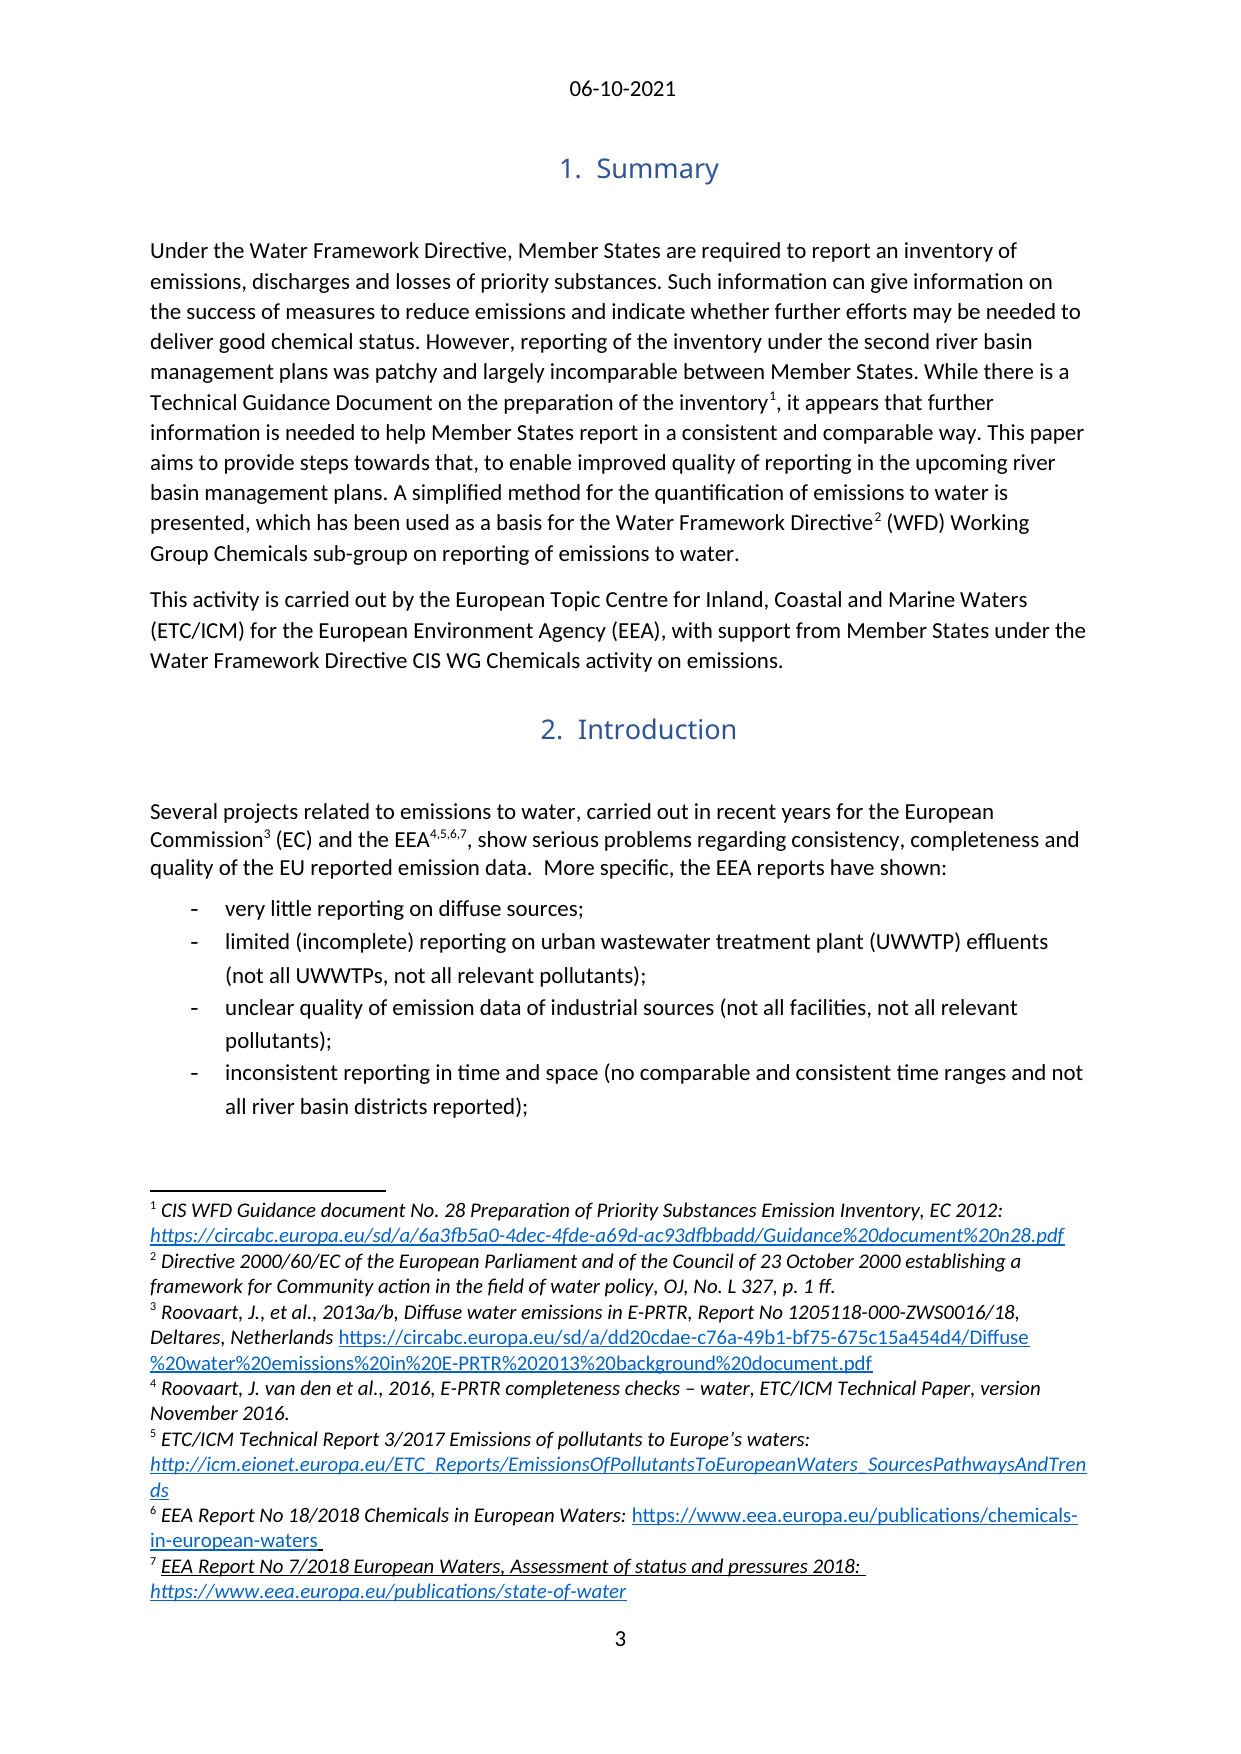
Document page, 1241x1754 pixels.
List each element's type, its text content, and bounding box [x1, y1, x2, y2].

list limited (incomplete) reporting on urban wastewater treatment plant (UWWTP) effluents (not all UWWTPs, not all relevant pollutants); [187, 927, 1090, 989]
list inconsistent reporting in time and space (no comparable and consistent time ranges and not all river basin districts reported); [187, 1058, 1090, 1120]
subtitle Summary [187, 150, 1090, 187]
subtitle Introduction [187, 711, 1090, 747]
list very little reporting on diffuse sources; [187, 894, 1090, 923]
list unclear quality of emission data of industrial sources (not all facilities, not all relevant pollutants); [187, 993, 1090, 1054]
text Several projects related to emissions to water, carried out in recent years for the European Commission (EC) and the EEA,,,, show serious problems regarding consistency, completeness and quality of the EU reported emission data. More specific, the EEA reports have shown: [150, 797, 1090, 881]
text Under the Water Framework Directive, Member States are required to report an inventory of emissions, discharges and losses of priority substances. Such information can give information on the success of measures to reduce emissions and indicate whether further efforts may be needed to deliver good chemical status. However, reporting of the inventory under the second river basin management plans was patchy and largely incomparable between Member States. While there is a Technical Guidance Document on the preparation of the inventory, it appears that further information is needed to help Member States report in a consistent and comparable way. This paper aims to provide steps towards that, to enable improved quality of reporting in the upcoming river basin management plans. A simplified method for the quantification of emissions to water is presented, which has been used as a basis for the Water Framework Directive (WFD) Working Group Chemicals sub-group on reporting of emissions to water. [150, 237, 1090, 567]
text This activity is carried out by the European Topic Centre for Inland, Coastal and Marine Waters (ETC/ICM) for the European Environment Agency (EEA), with support from Member States under the Water Framework Directive CIS WG Chemicals activity on emissions. [150, 586, 1090, 674]
